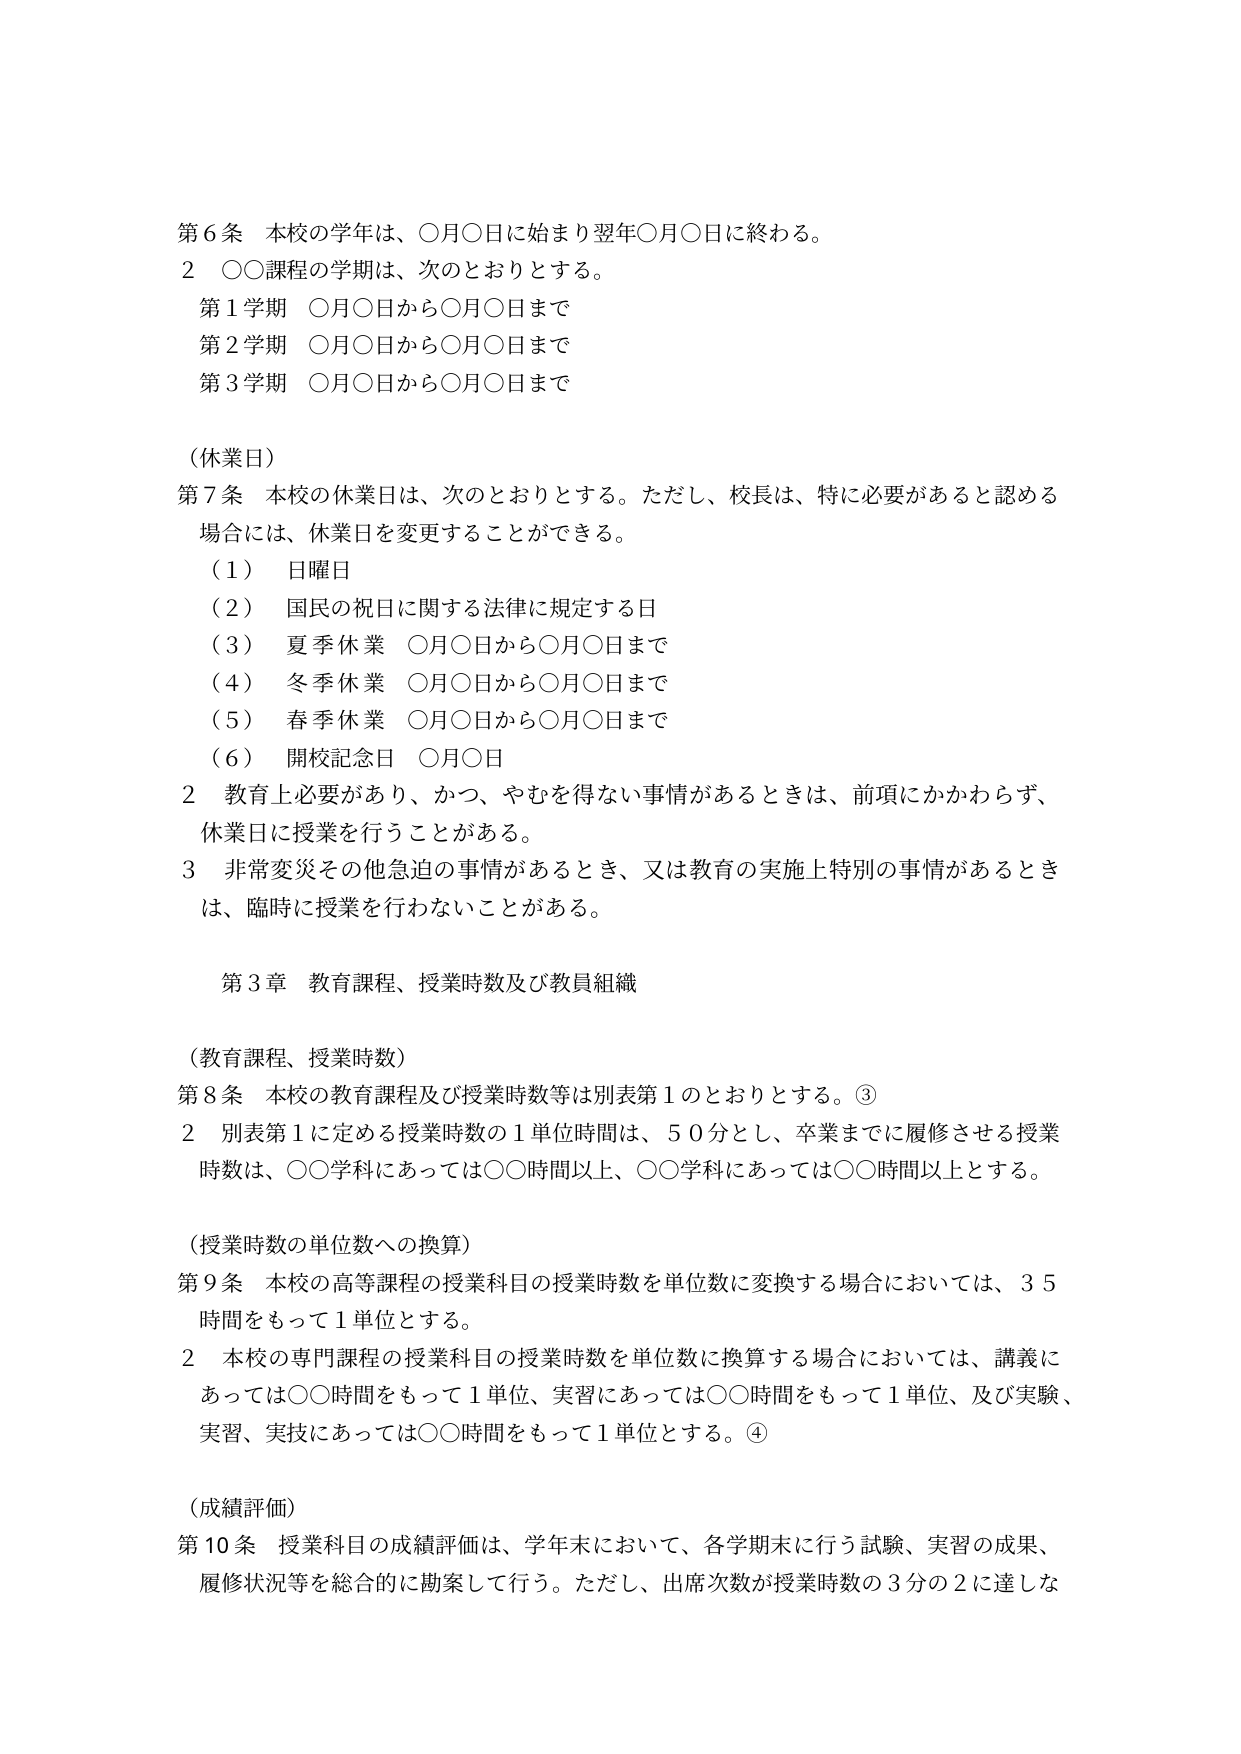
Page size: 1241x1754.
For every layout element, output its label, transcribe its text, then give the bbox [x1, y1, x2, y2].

text ２ 別表第１に定める授業時数の１単位時間は、５０分とし、卒業までに履修させる授業時数は、○○学科にあっては○○時間以上、○○学科にあっては○○時間以上とする。 [177, 1113, 1063, 1188]
text （６） 開校記念日 ○月○日 [177, 738, 1063, 775]
text 第２学期 ○月○日から○月○日まで [177, 325, 1063, 363]
text ２ 教育上必要があり、かつ、やむを得ない事情があるときは、前項にかかわらず、休業日に授業を行うことがある。 [177, 775, 1063, 850]
text （成績評価） [177, 1488, 1063, 1525]
text （５） 春季休業 ○月○日から○月○日まで [177, 700, 1063, 738]
text （４） 冬季休業 ○月○日から○月○日まで [177, 663, 1063, 700]
text 第８条 本校の教育課程及び授業時数等は別表第１のとおりとする。③ [177, 1075, 1063, 1113]
text 第７条 本校の休業日は、次のとおりとする。ただし、校長は、特に必要があると認める場合には、休業日を変更することができる。 [177, 475, 1063, 550]
text 第６条 本校の学年は、○月○日に始まり翌年○月○日に終わる。 [177, 213, 1063, 250]
text 第９条 本校の高等課程の授業科目の授業時数を単位数に変換する場合においては、３５時間をもって１単位とする。 [177, 1263, 1063, 1338]
text 第３学期 ○月○日から○月○日まで [177, 363, 1063, 400]
text （授業時数の単位数への換算） [177, 1225, 1063, 1263]
text （休業日） [177, 438, 1063, 475]
text ３ 非常変災その他急迫の事情があるとき、又は教育の実施上特別の事情があるときは、臨時に授業を行わないことがある。 [177, 850, 1063, 925]
text （１） 日曜日 [177, 550, 1063, 588]
text （教育課程、授業時数） [177, 1038, 1063, 1075]
text ２ ○○課程の学期は、次のとおりとする。 [177, 250, 1063, 288]
text （３） 夏季休業 ○月○日から○月○日まで [177, 625, 1063, 663]
text ２ 本校の専門課程の授業科目の授業時数を単位数に換算する場合においては、講義にあっては○○時間をもって１単位、実習にあっては○○時間をもって１単位、及び実験、実習、実技にあっては○○時間をもって１単位とする。④ [177, 1338, 1063, 1450]
text 第１学期 ○月○日から○月○日まで [177, 288, 1063, 325]
text 第３章 教育課程、授業時数及び教員組織 [177, 963, 1063, 1000]
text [177, 1525, 1063, 1600]
text （２） 国民の祝日に関する法律に規定する日 [177, 588, 1063, 625]
